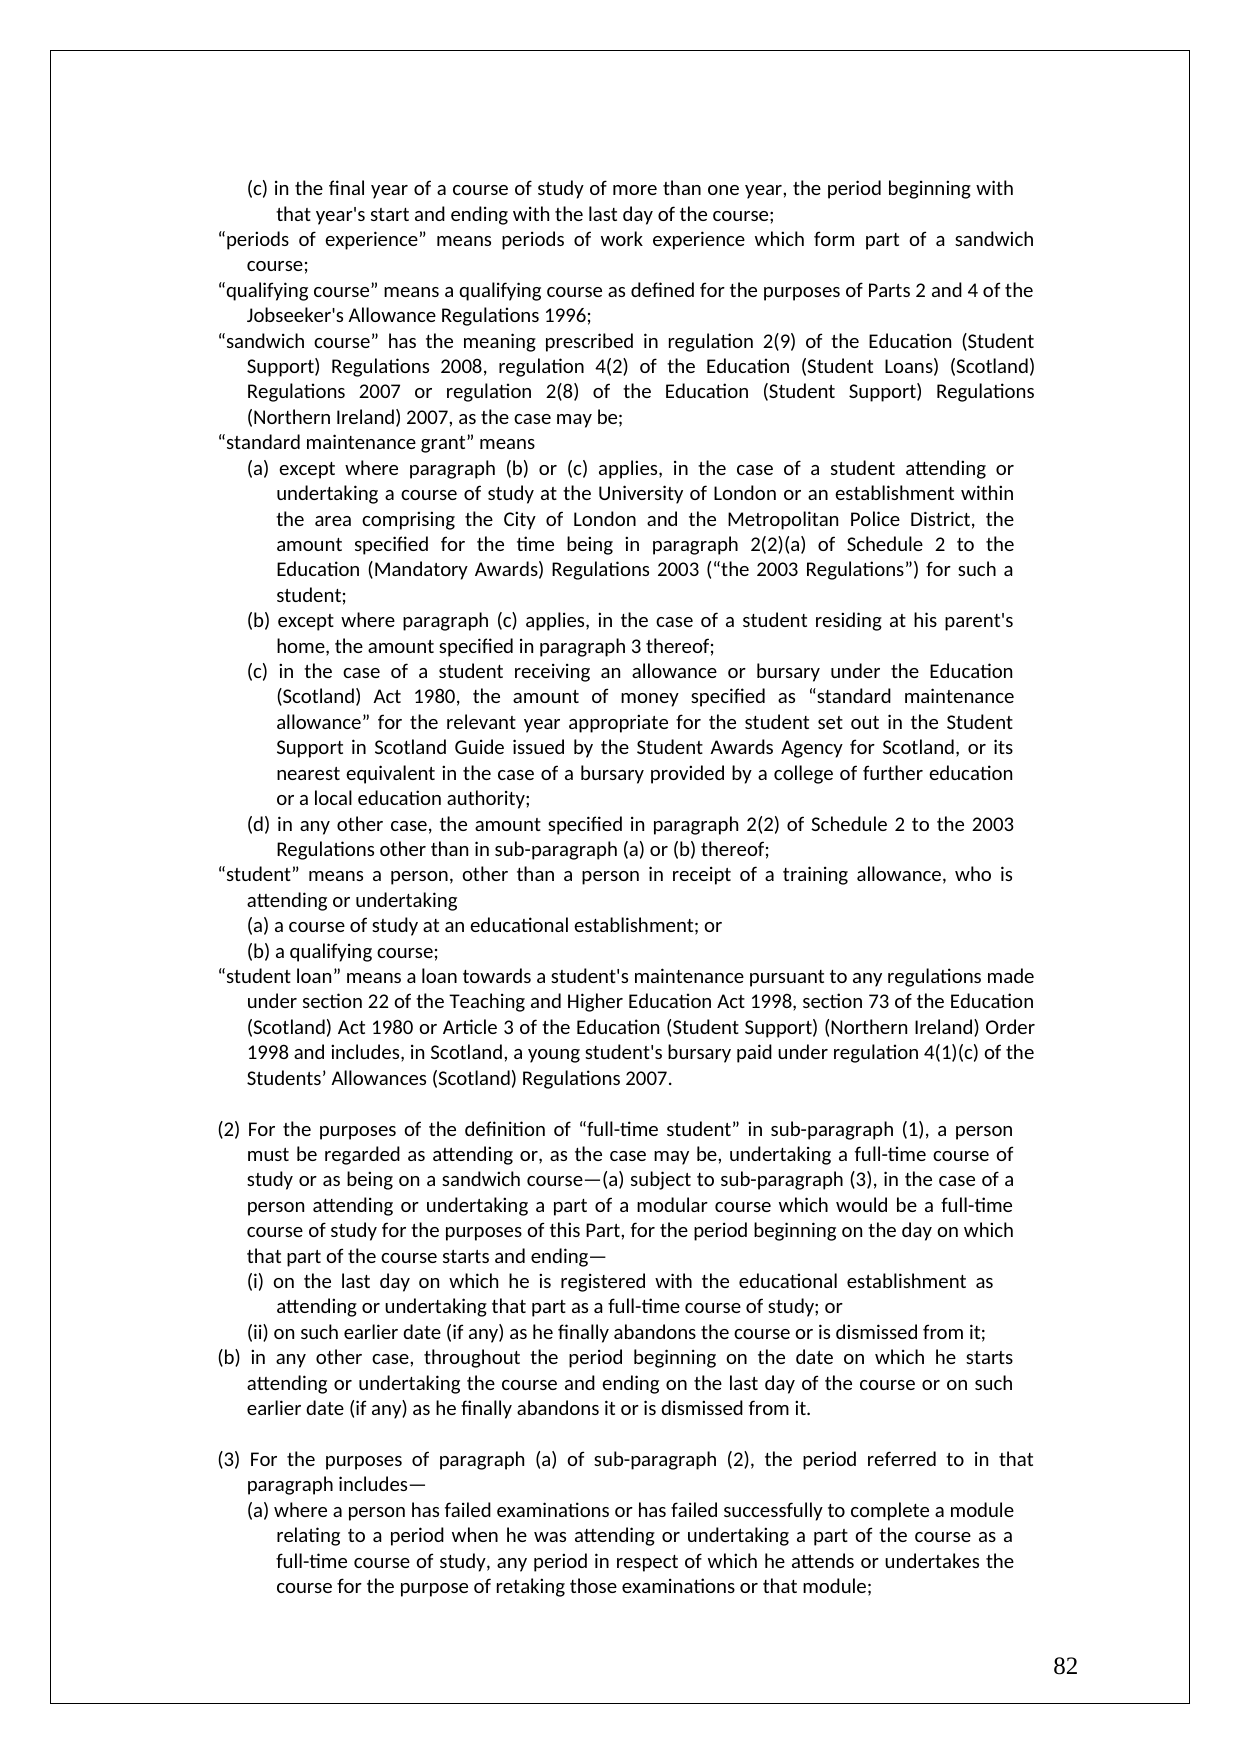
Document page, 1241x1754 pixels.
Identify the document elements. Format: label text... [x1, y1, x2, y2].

text (c) in the final year of a course of study of more than one year, the period beginning with that year's start and ending with the last day of the course; [247, 175, 1015, 226]
text “student loan” means a loan towards a student's maintenance pursuant to any regulations made under section 22 of the Teaching and Higher Education Act 1998, section 73 of the Education (Scotland) Act 1980 or Article 3 of the Education (Student Support) (Northern Ireland) Order 1998 and includes, in Scotland, a young student's bursary paid under regulation 4(1)(c) of the Students’ Allowances (Scotland) Regulations 2007. [217, 963, 1036, 1090]
text (a) a course of study at an educational establishment; or [247, 912, 1015, 938]
text (c) in the case of a student receiving an allowance or bursary under the Education (Scotland) Act 1980, the amount of money specified as “standard maintenance allowance” for the relevant year appropriate for the student set out in the Student Support in Scotland Guide issued by the Student Awards Agency for Scotland, or its nearest equivalent in the case of a bursary provided by a college of further education or a local education authority; [247, 658, 1015, 811]
text “qualifying course” means a qualifying course as defined for the purposes of Parts 2 and 4 of the Jobseeker's Allowance Regulations 1996; [217, 277, 1036, 328]
text (a) except where paragraph (b) or (c) applies, in the case of a student attending or undertaking a course of study at the University of London or an establishment within the area comprising the City of London and the Metropolitan Police District, the amount specified for the time being in paragraph 2(2)(a) of Schedule 2 to the Education (Mandatory Awards) Regulations 2003 (“the 2003 Regulations”) for such a student; [247, 455, 1015, 607]
text (b) in any other case, throughout the period beginning on the date on which he starts attending or undertaking the course and ending on the last day of the course or on such earlier date (if any) as he finally abandons it or is dismissed from it. [217, 1344, 1015, 1421]
text “student” means a person, other than a person in receipt of a training allowance, who is attending or undertaking [217, 862, 1015, 912]
text (2) For the purposes of the definition of “full-time student” in sub-paragraph (1), a person must be regarded as attending or, as the case may be, undertaking a full-time course of study or as being on a sandwich course—(a) subject to sub-paragraph (3), in the case of a person attending or undertaking a part of a modular course which would be a full-time course of study for the purposes of this Part, for the period beginning on the day on which that part of the course starts and ending— [217, 1116, 1015, 1268]
text (b) except where paragraph (c) applies, in the case of a student residing at his parent's home, the amount specified in paragraph 3 thereof; [247, 607, 1015, 658]
text “sandwich course” has the meaning prescribed in regulation 2(9) of the Education (Student Support) Regulations 2008, regulation 4(2) of the Education (Student Loans) (Scotland) Regulations 2007 or regulation 2(8) of the Education (Student Support) Regulations (Northern Ireland) 2007, as the case may be; [217, 328, 1036, 429]
text (d) in any other case, the amount specified in paragraph 2(2) of Schedule 2 to the 2003 Regulations other than in sub-paragraph (a) or (b) thereof; [247, 811, 1015, 862]
text (a) where a person has failed examinations or has failed successfully to complete a module relating to a period when he was attending or undertaking a part of the course as a full-time course of study, any period in respect of which he attends or undertakes the course for the purpose of retaking those examinations or that module; [247, 1497, 1015, 1599]
text (i) on the last day on which he is registered with the educational establishment as attending or undertaking that part as a full-time course of study; or [247, 1268, 994, 1319]
text “standard maintenance grant” means [217, 429, 1015, 455]
text “periods of experience” means periods of work experience which form part of a sandwich course; [217, 226, 1036, 277]
text (b) a qualifying course; [247, 938, 1015, 963]
text (ii) on such earlier date (if any) as he finally abandons the course or is dismissed from it; [247, 1319, 994, 1344]
text (3) For the purposes of paragraph (a) of sub-paragraph (2), the period referred to in that paragraph includes— [217, 1446, 1036, 1497]
